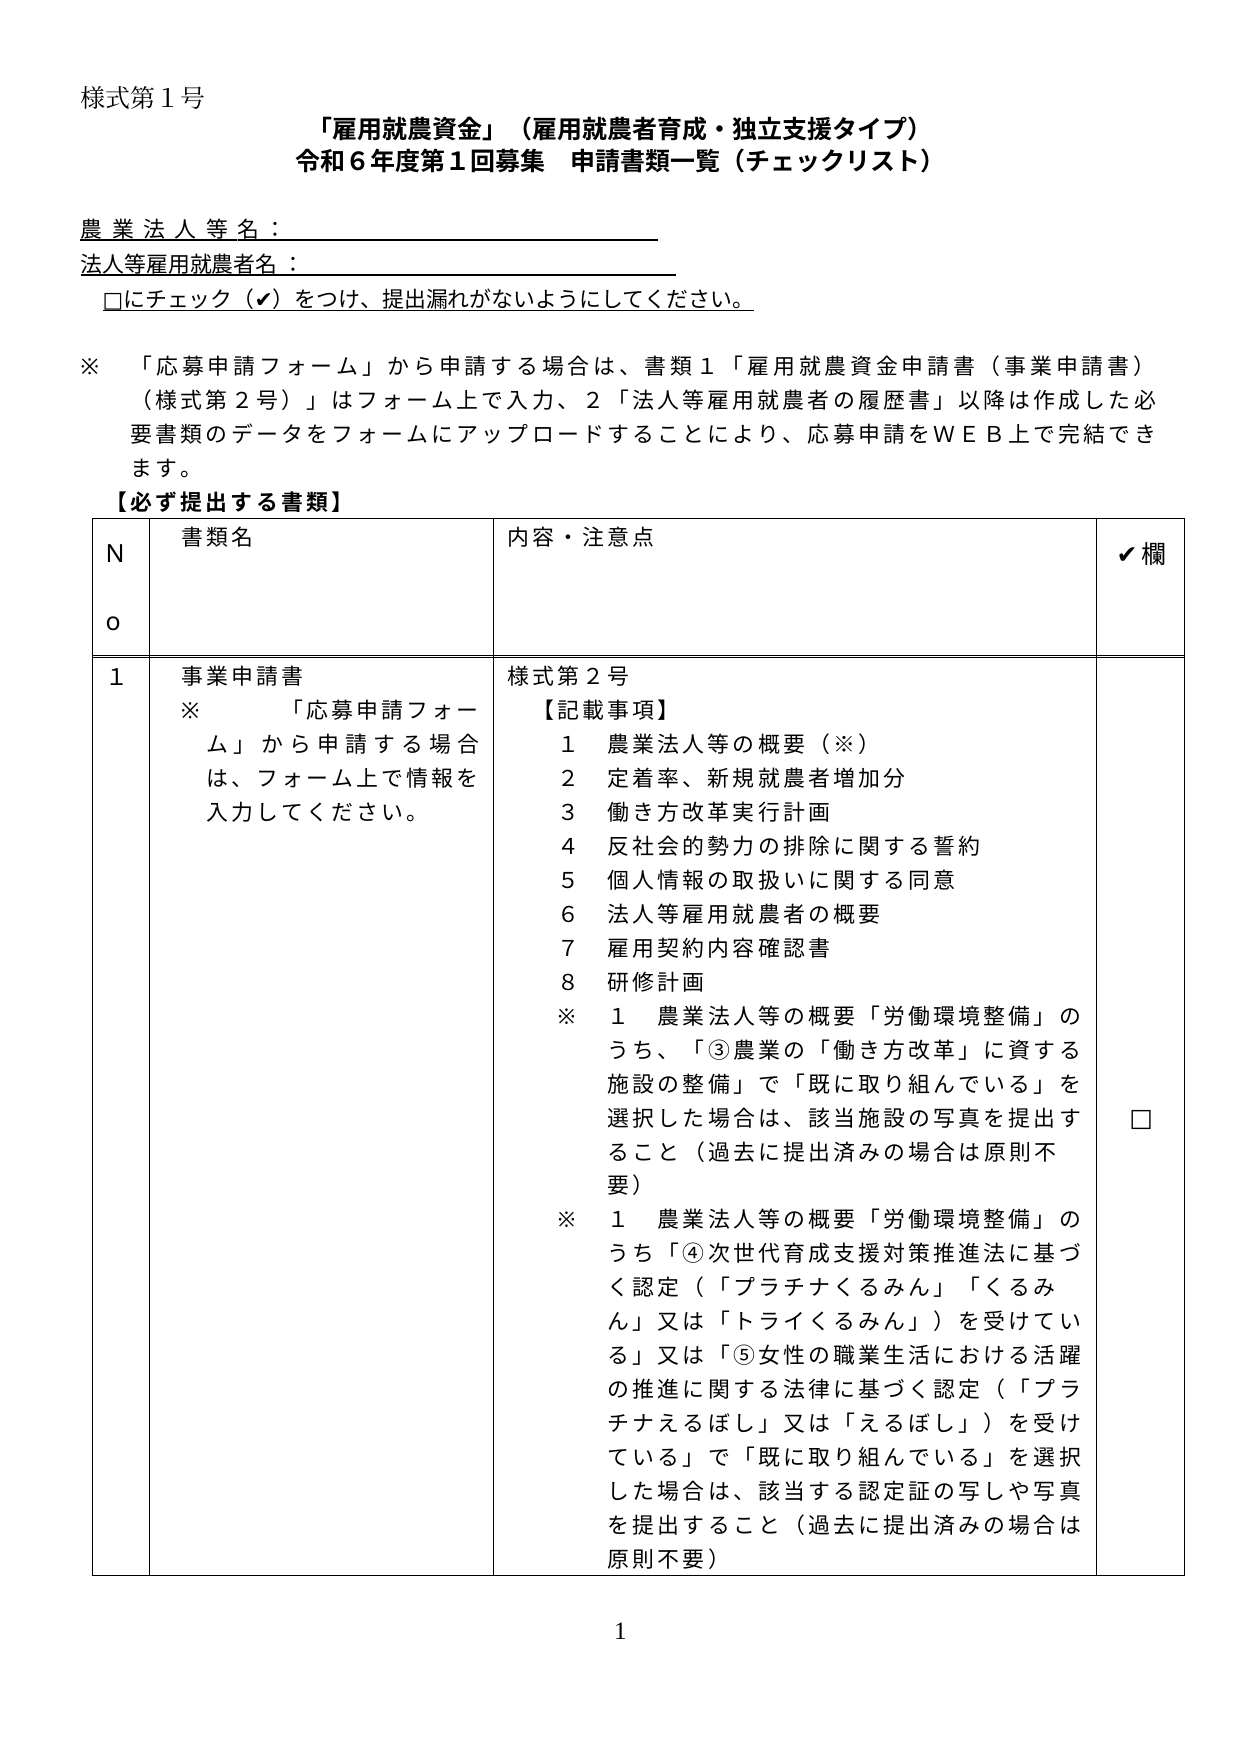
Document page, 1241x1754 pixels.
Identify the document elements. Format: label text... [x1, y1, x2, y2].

table_header 内容・注意点 [494, 519, 1096, 655]
text 法人等雇用就農者名 ： [80, 243, 1160, 279]
table_cell 事業申請書 「応募申請フォーム」から申請する場合は、フォーム上で情報を入力してください。 [150, 658, 493, 1575]
table_cell □ [1097, 658, 1184, 1575]
text 「雇用就農資金」（雇用就農者育成・独立支援タイプ） [80, 114, 1160, 145]
text 農業法人等名 ： [80, 208, 1160, 243]
table_cell 様式第２号 【記載事項】 １ 農業法人等の概要（※） ２ 定着率、新規就農者増加分 ３ 働き方改革実行計画 ４ 反社会的勢力の排除に関する誓約 ５ 個人情報の取扱いに関する同意 ６ 法人等雇用就農者の概要 ７ 雇用契約内容確認書 ８ 研修計画 １ 農業法人等の概要「労働環境整備」のうち、「③農業の「働き方改革」に資する施設の整備」で「既に取り組んでいる」を選択した場合は、該当施設の写真を提出すること（過去に提出済みの場合は原則不要） １ 農業法人等の概要「労働環境整備」のうち「④次世代育成支援対策推進法に基づく認定（「プラチナくるみん」「くるみん」又は「トライくるみん」）を受けている」又は「⑤女性の職業生活における活躍の推進に関する法律に基づく認定（「プラチナえるぼし」又は「えるぼし」）を受けている」で「既に取り組んでいる」を選択した場合は、該当する認定証の写しや写真を提出すること（過去に提出済みの場合は原則不要） [494, 658, 1096, 1575]
table_header ✔欄 [1097, 519, 1184, 655]
table_header No [93, 519, 149, 655]
table_cell １ [93, 658, 149, 1575]
table_header 書類名 [150, 519, 493, 655]
text 令和６年度第１回募集 申請書類一覧（チェックリスト） [80, 145, 1160, 177]
text □にチェック（✔）をつけ、提出漏れがないようにしてください。 [80, 279, 1160, 314]
text 【必ず提出する書類】 [80, 484, 1160, 518]
list 「応募申請フォーム」から申請する場合は、書類１「雇用就農資金申請書（事業申請書）（様式第２号）」はフォーム上で入力、２「法人等雇用就農者の履歴書」以降は作成した必要書類のデータをフォームにアップロードすることにより、応募申請をＷＥＢ上で完結できます。 [80, 348, 1160, 484]
text 様式第１号 [80, 82, 1160, 114]
